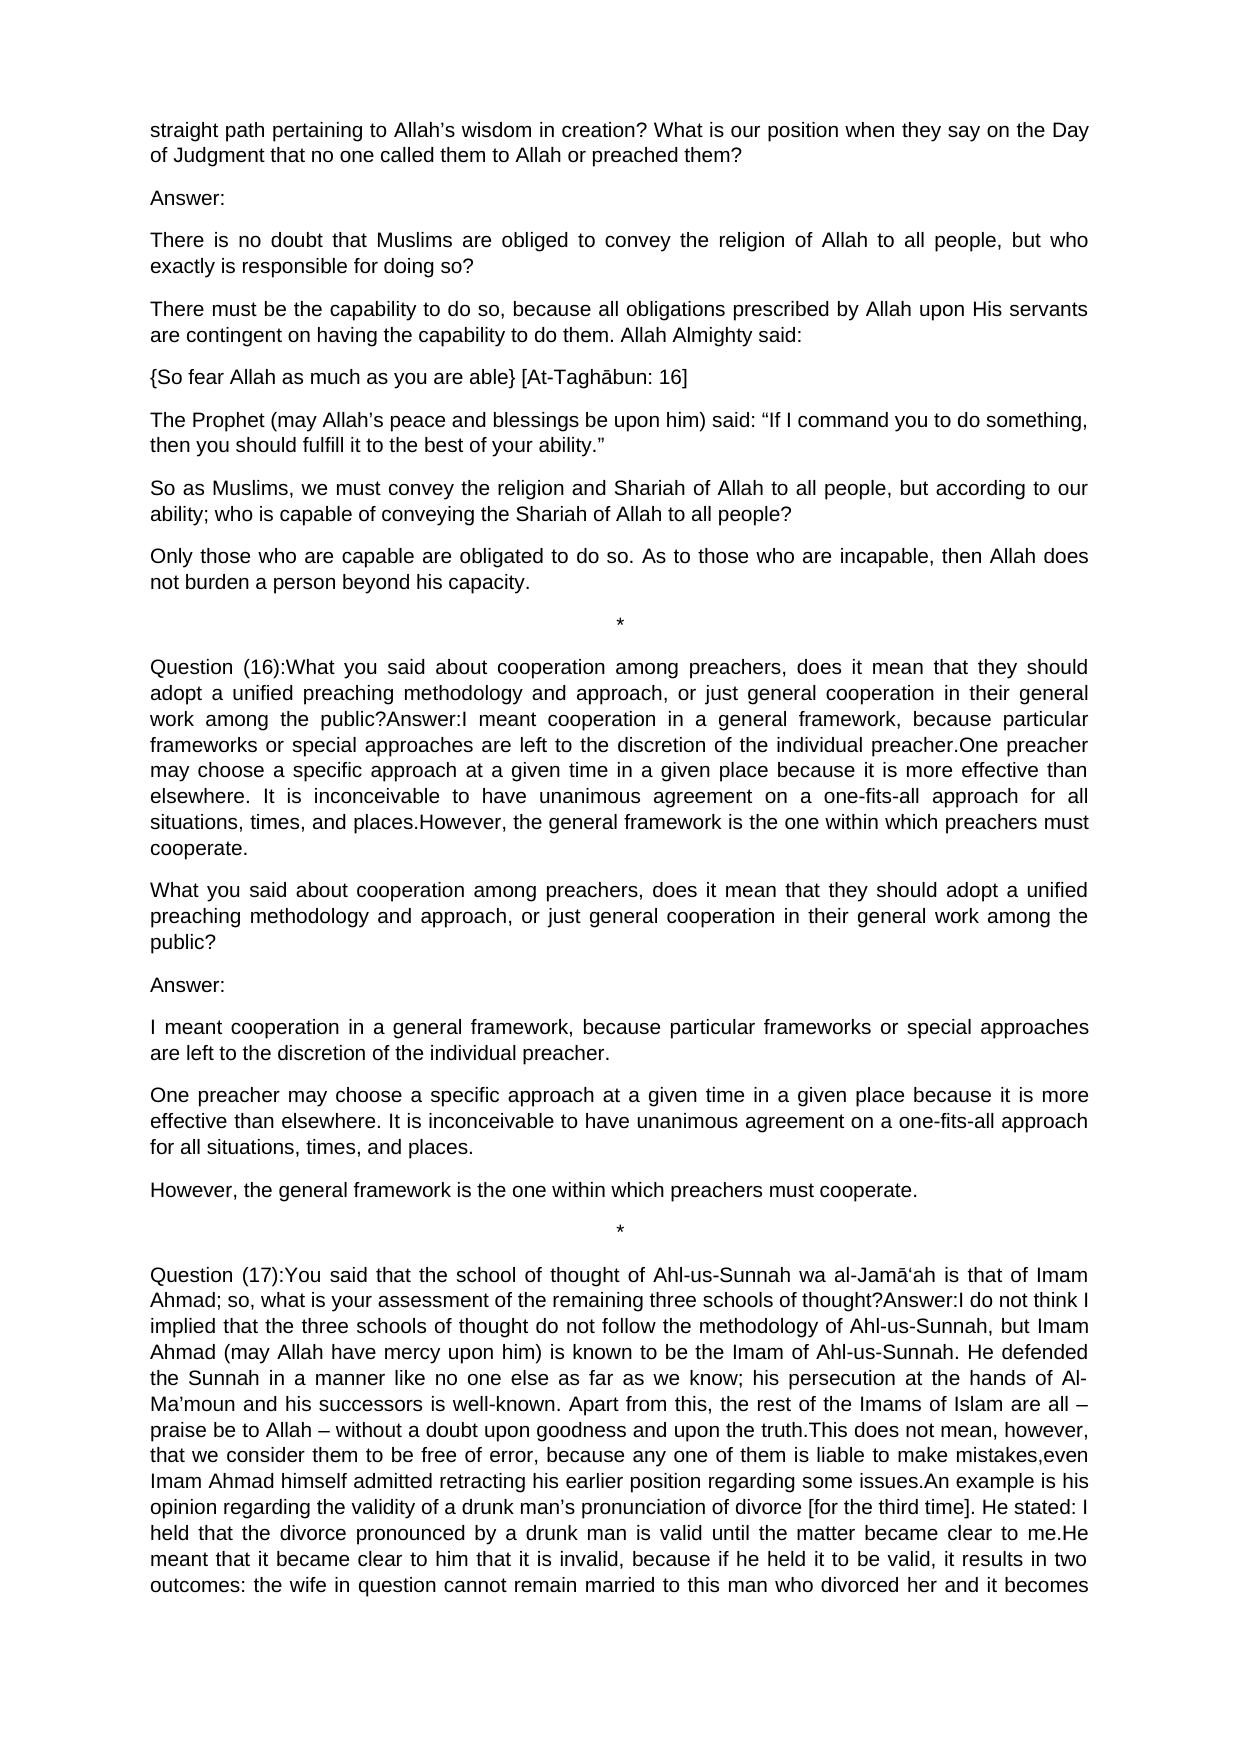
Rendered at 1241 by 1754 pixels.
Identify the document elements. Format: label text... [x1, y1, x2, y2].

text Only those who are capable are obligated to do so. As to those who are incapable, then Allah does not burden a person beyond his capacity. [150, 544, 1090, 594]
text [150, 1262, 1090, 1596]
text Answer: [150, 972, 1090, 996]
text * [150, 612, 1090, 636]
text The Prophet (may Allah’s peace and blessings be upon him) said: “If I command you to do something, then you should fulfill it to the best of your ability.” [150, 407, 1090, 457]
text One preacher may choose a specific approach at a given time in a given place because it is more effective than elsewhere. It is inconceivable to have unanimous agreement on a one-fits-all approach for all situations, times, and places. [150, 1083, 1090, 1159]
text There is no doubt that Muslims are obliged to convey the religion of Allah to all people, but who exactly is responsible for doing so? [150, 228, 1090, 278]
text I meant cooperation in a general framework, because particular frameworks or special approaches are left to the discretion of the individual preacher. [150, 1015, 1090, 1065]
text What you said about cooperation among preachers, does it mean that they should adopt a unified preaching methodology and approach, or just general cooperation in their general work among the public? [150, 878, 1090, 954]
text There must be the capability to do so, because all obligations prescribed by Allah upon His servants are contingent on having the capability to do them. Allah Almighty said: [150, 297, 1090, 346]
text {So fear Allah as much as you are able} [At-Taghābun: 16] [150, 365, 1090, 389]
text * [150, 1220, 1090, 1244]
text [150, 117, 1090, 167]
text So as Muslims, we must convey the religion and Shariah of Allah to all people, but according to our ability; who is capable of conveying the Shariah of Allah to all people? [150, 476, 1090, 526]
text Answer: [150, 186, 1090, 210]
text Question (16):What you said about cooperation among preachers, does it mean that they should adopt a unified preaching methodology and approach, or just general cooperation in their general work among the public?Answer:I meant cooperation in a general framework, because particular frameworks or special approaches are left to the discretion of the individual preacher.One preacher may choose a specific approach at a given time in a given place because it is more effective than elsewhere. It is inconceivable to have unanimous agreement on a one-fits-all approach for all situations, times, and places.However, the general framework is the one within which preachers must cooperate. [150, 655, 1090, 860]
text However, the general framework is the one within which preachers must cooperate. [150, 1177, 1090, 1201]
